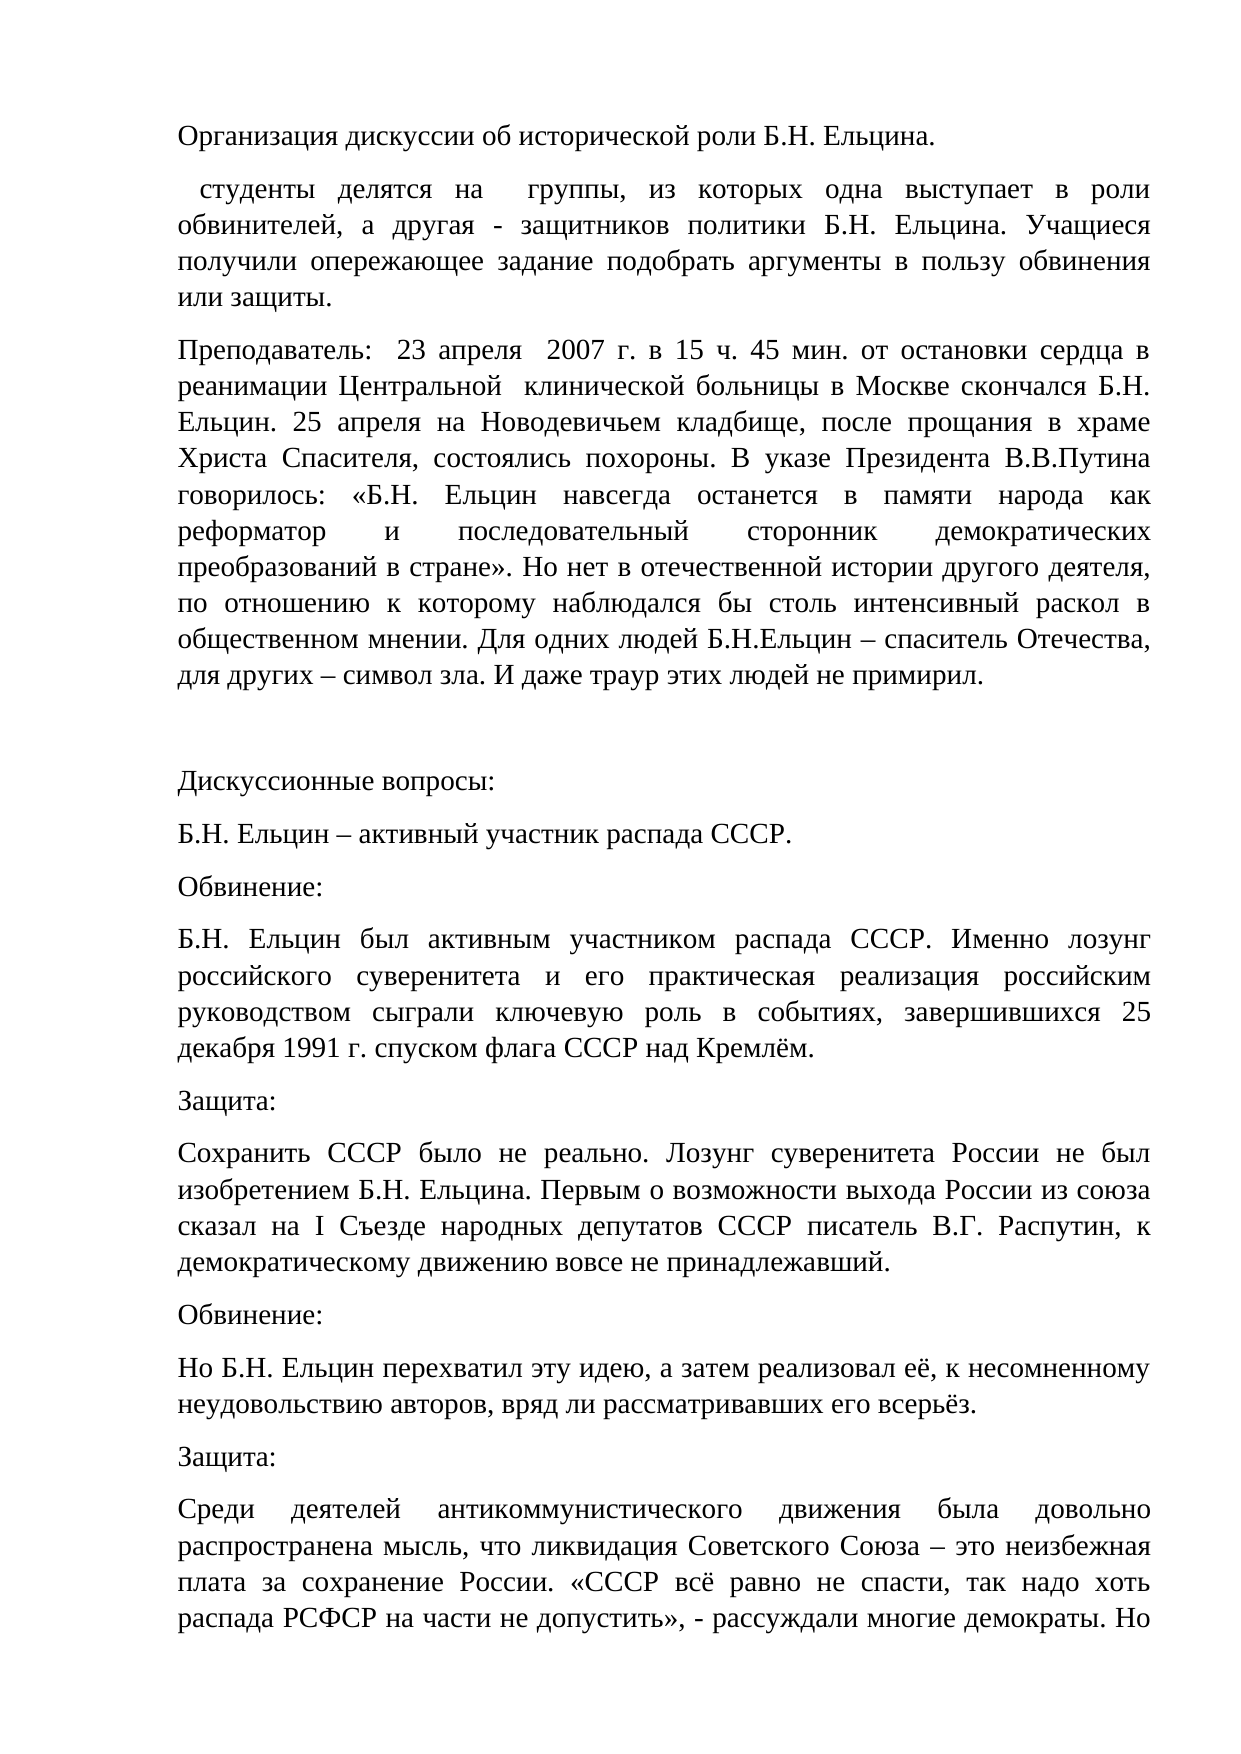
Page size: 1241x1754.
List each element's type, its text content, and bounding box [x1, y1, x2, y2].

text Б.Н. Ельцин – активный участник распада СССР. [177, 816, 1152, 849]
text Защита: [177, 1439, 1152, 1472]
text студенты делятся на группы, из которых одна выступает в роли обвинителей, а другая - защитников политики Б.Н. Ельцина. Учащиеся получили опережающее задание подобрать аргументы в пользу обвинения или защиты. [177, 171, 1152, 313]
text Обвинение: [177, 1297, 1152, 1330]
text Обвинение: [177, 869, 1152, 902]
text Преподаватель: 23 апреля 2007 г. в 15 ч. 45 мин. от остановки сердца в реанимации Центральной клинической больницы в Москве скончался Б.Н. Ельцин. 25 апреля на Новодевичьем кладбище, после прощания в храме Христа Спасителя, состоялись похороны. В указе Президента В.В.Путина говорилось: «Б.Н. Ельцин навсегда останется в памяти народа как реформатор и последовательный сторонник демократических преобразований в стране». Но нет в отечественной истории другого деятеля, по отношению к которому наблюдался бы столь интенсивный раскол в общественном мнении. Для одних людей Б.Н.Ельцин – спаситель Отечества, для других – символ зла. И даже траур этих людей не примирил. [177, 332, 1152, 691]
text Сохранить СССР было не реально. Лозунг суверенитета России не был изобретением Б.Н. Ельцина. Первым о возможности выхода России из союза сказал на I Съезде народных депутатов СССР писатель В.Г. Распутин, к демократическому движению вовсе не принадлежавший. [177, 1136, 1152, 1278]
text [177, 1491, 1152, 1633]
text Но Б.Н. Ельцин перехватил эту идею, а затем реализовал её, к несомненному неудовольствию авторов, вряд ли рассматривавших его всерьёз. [177, 1350, 1152, 1419]
text Защита: [177, 1083, 1152, 1116]
text Организация дискуссии об исторической роли Б.Н. Ельцина. [177, 118, 1152, 152]
text Б.Н. Ельцин был активным участником распада СССР. Именно лозунг российского суверенитета и его практическая реализация российским руководством сыграли ключевую роль в событиях, завершившихся 25 декабря 1991 г. спуском флага СССР над Кремлём. [177, 922, 1152, 1063]
text Дискуссионные вопросы: [177, 763, 1152, 797]
